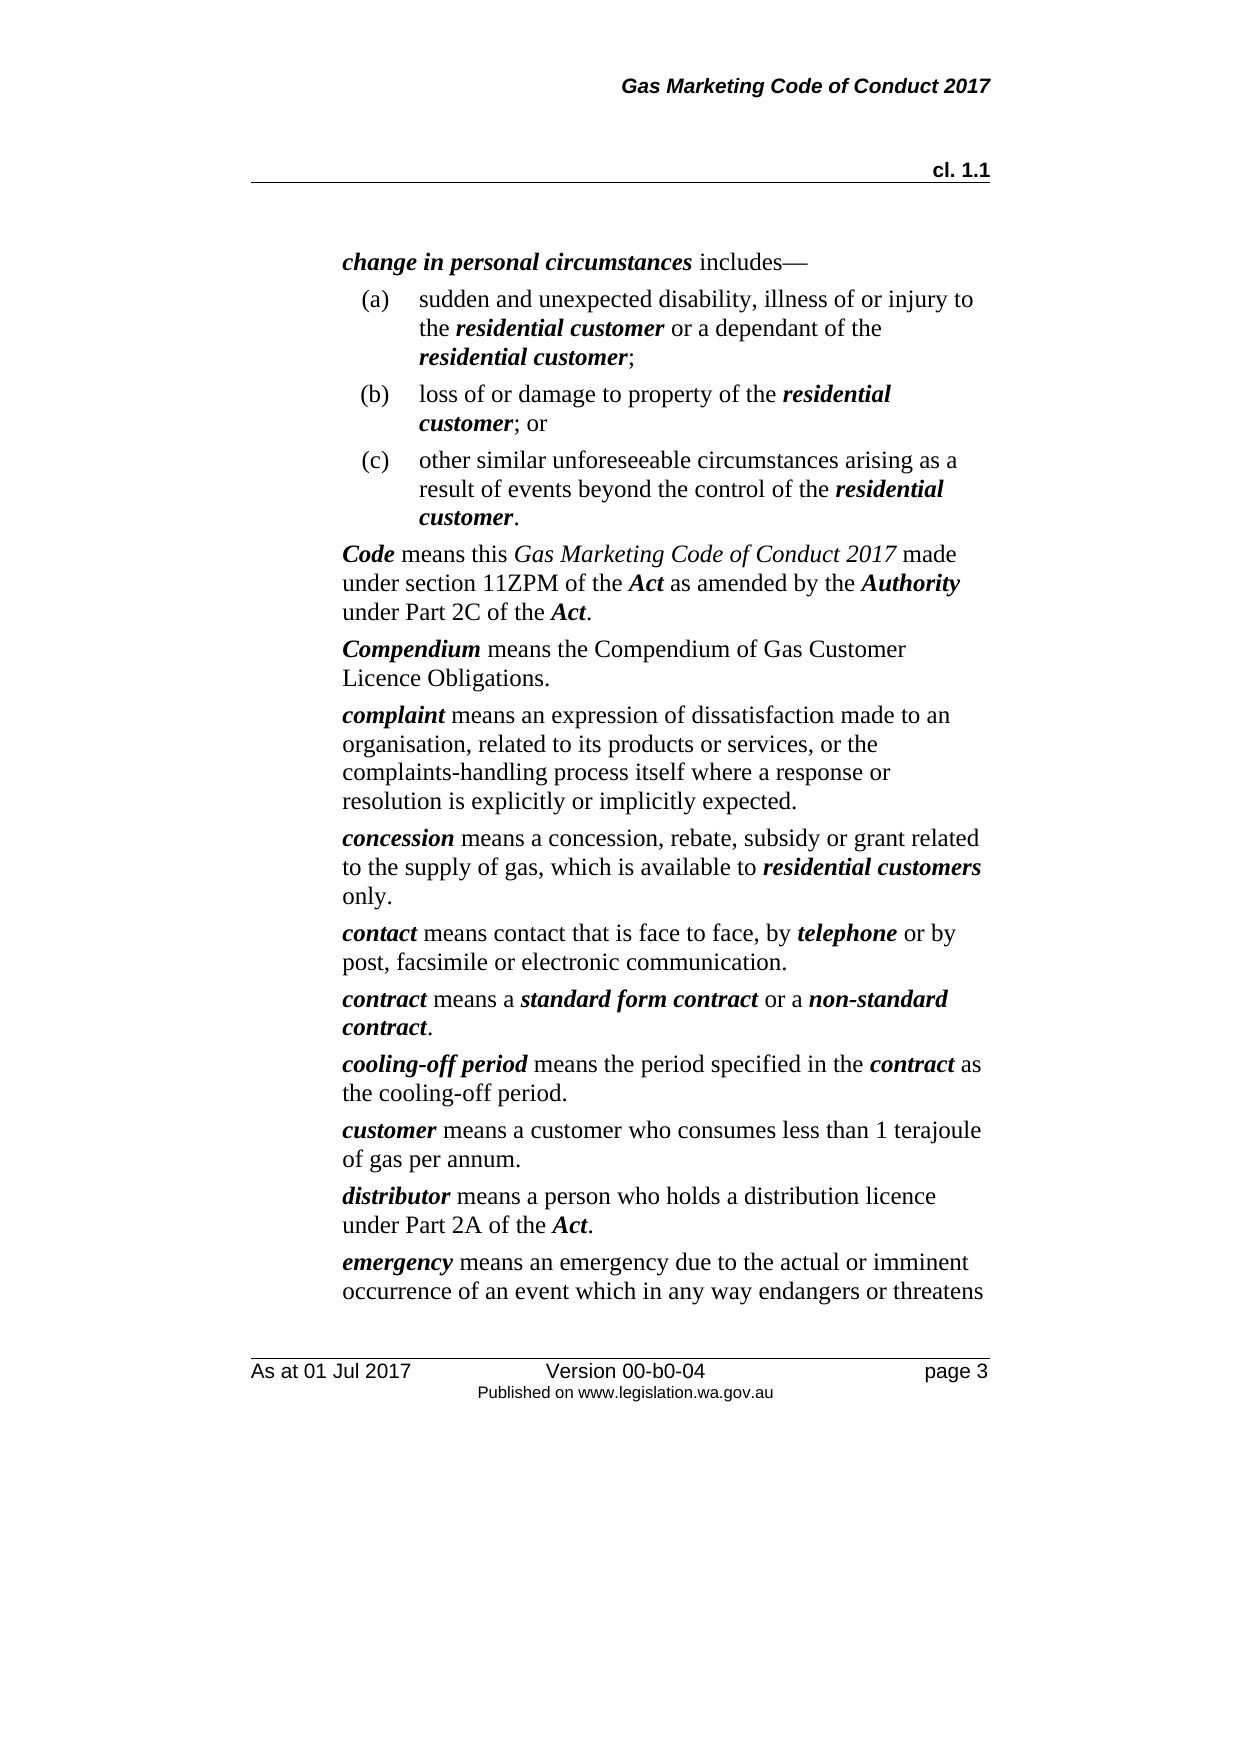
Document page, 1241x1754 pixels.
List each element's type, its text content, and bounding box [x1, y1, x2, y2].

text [251, 1247, 990, 1304]
text distributor means a person who holds a distribution licence under Part 2A of the Act. [251, 1181, 990, 1239]
text (c) other similar unforeseeable circumstances arising as a result of events beyond the control of the residential customer. [251, 445, 990, 531]
text contract means a standard form contract or a non-standard contract. [251, 984, 990, 1041]
text Compendium means the Compendium of Gas Customer Licence Obligations. [251, 634, 990, 692]
text complaint means an expression of dissatisfaction made to an organisation, related to its products or services, or the complaints-handling process itself where a response or resolution is explicitly or implicitly expected. [251, 700, 990, 815]
text (b) loss of or damage to property of the residential customer; or [251, 379, 990, 437]
text change in personal circumstances includes— [251, 247, 990, 276]
text Code means this Gas Marketing Code of Conduct 2017 made under section 11ZPM of the Act as amended by the Authority under Part 2C of the Act. [251, 539, 990, 626]
text (a) sudden and unexpected disability, illness of or injury to the residential customer or a dependant of the residential customer; [251, 284, 990, 371]
text concession means a concession, rebate, subsidy or grant related to the supply of gas, which is available to residential customers only. [251, 823, 990, 909]
text customer means a customer who consumes less than 1 terajoule of gas per annum. [251, 1115, 990, 1173]
text cooling-off period means the period specified in the contract as the cooling-off period. [251, 1049, 990, 1107]
text contact means contact that is face to face, by telephone or by post, facsimile or electronic communication. [251, 918, 990, 975]
